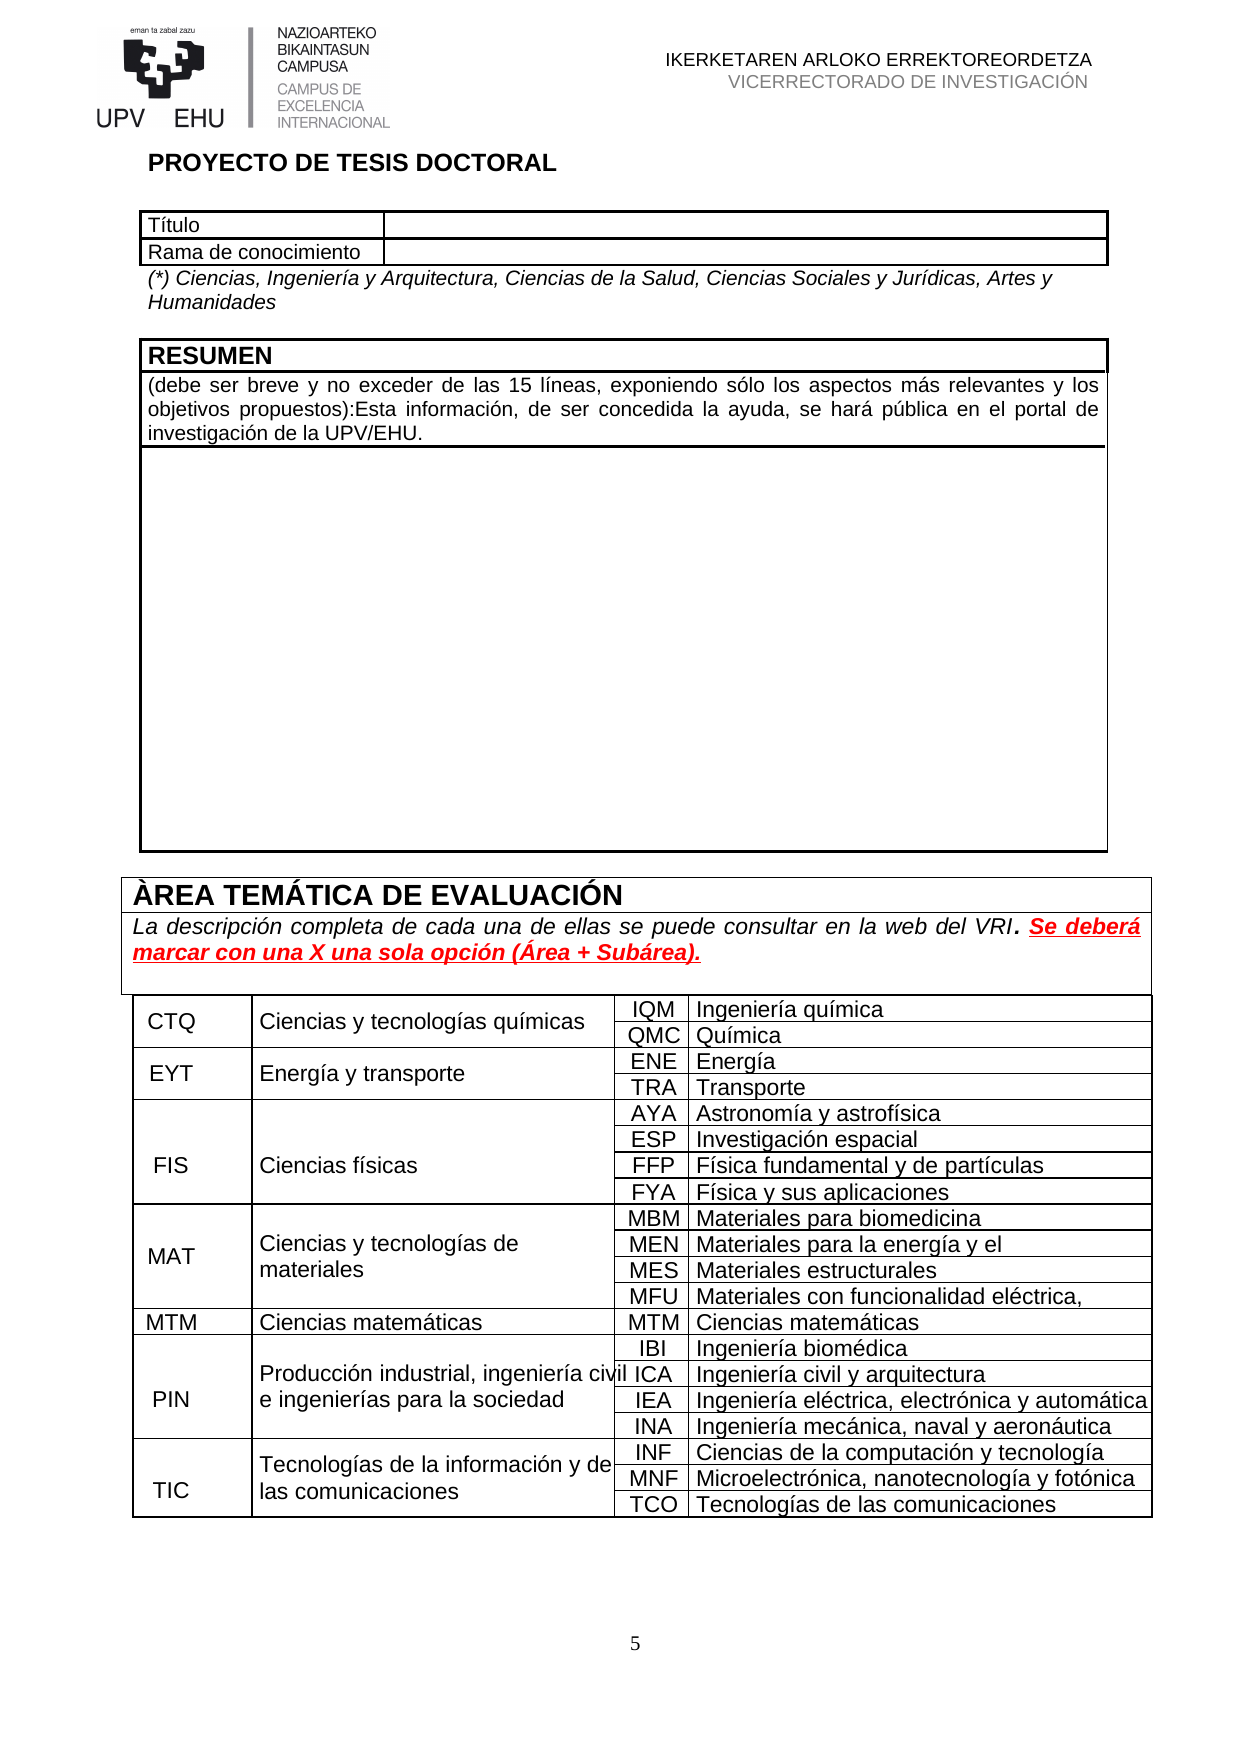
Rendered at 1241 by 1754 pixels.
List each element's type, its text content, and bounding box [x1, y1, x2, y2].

table_cell TRA [615, 1074, 688, 1099]
table_cell QMC [615, 1022, 688, 1047]
table_cell MES [615, 1257, 688, 1282]
table_cell Materiales para la energía y el medioambiente [689, 1231, 1151, 1256]
table_header CTQ [134, 996, 251, 1047]
table_cell Física y sus aplicaciones [689, 1179, 1151, 1203]
table_cell (debe ser breve y no exceder de las 15 líneas, exponiendo sólo los aspectos más relevantes y los objetivos propuestos):Esta información, de ser concedida la ayuda, se hará pública en el portal de investigación de la UPV/EHU. [142, 370, 1107, 444]
table_cell Química [689, 1022, 1151, 1047]
table_cell INA [615, 1413, 688, 1438]
table_header [385, 213, 1106, 237]
text (*) Ciencias, Ingeniería y Arquitectura, Ciencias de la Salud, Ciencias Sociales y Jurídicas, Artes y Humanidades [148, 266, 1122, 314]
table_cell Producción industrial, ingeniería civil e ingenierías para la sociedad [253, 1335, 614, 1438]
table_cell AYA [615, 1100, 688, 1125]
table_cell ICA [615, 1361, 688, 1386]
table_cell Ingeniería mecánica, naval y aeronáutica [689, 1413, 1151, 1438]
table_cell IEA [615, 1387, 688, 1412]
table_cell Investigación espacial [689, 1126, 1151, 1151]
table_cell FYA [615, 1179, 688, 1203]
table_header IQM [615, 996, 688, 1021]
picture [97, 27, 390, 128]
table_cell Astronomía y astrofísica [689, 1100, 1151, 1125]
table_header Ingeniería química [689, 996, 1151, 1021]
table_cell Física fundamental y de partículas [689, 1153, 1151, 1177]
table_cell MNF [615, 1465, 688, 1490]
table_cell Ingeniería biomédica [689, 1335, 1151, 1360]
table_cell Ciencias matemáticas [689, 1309, 1151, 1334]
table_cell TCO [615, 1491, 688, 1516]
table_cell Transporte [689, 1074, 1151, 1099]
table_cell Ciencias matemáticas [253, 1309, 614, 1334]
table_cell MAT [134, 1205, 251, 1308]
table_cell MFU [615, 1283, 688, 1308]
table_cell Materiales con funcionalidad eléctrica, magnética, óptica o térmica [689, 1283, 1151, 1308]
table_cell Materiales estructurales [689, 1257, 1151, 1282]
table_cell Tecnologías de las comunicaciones [689, 1491, 1151, 1516]
table_cell IBI [615, 1335, 688, 1360]
table_cell INF [615, 1439, 688, 1464]
table_header ÀREA TEMÁTICA DE EVALUACIÓN [122, 878, 1151, 912]
table_cell Materiales para biomedicina [689, 1205, 1151, 1229]
table_cell [142, 445, 1107, 850]
table_cell ENE [615, 1048, 688, 1073]
table_cell FFP [615, 1153, 688, 1177]
table_cell MTM [615, 1309, 688, 1334]
table_cell Ingeniería civil y arquitectura [689, 1361, 1151, 1386]
table_cell Energía y transporte [253, 1048, 614, 1099]
table_header Ciencias y tecnologías químicas [253, 996, 614, 1047]
table_cell Energía [689, 1048, 1151, 1073]
table_cell Ciencias y tecnologías de materiales [253, 1205, 614, 1308]
table_cell MEN [615, 1231, 688, 1256]
table_cell ESP [615, 1126, 688, 1151]
table_cell [385, 240, 1106, 264]
table_cell MTM [134, 1309, 251, 1334]
table_header RESUMEN [142, 341, 1106, 369]
table_cell Microelectrónica, nanotecnología y fotónica [689, 1465, 1151, 1490]
table_cell MBM [615, 1205, 688, 1229]
table_cell Rama de conocimiento [142, 240, 383, 264]
table_cell Ciencias físicas [253, 1100, 614, 1203]
table_cell FIS [134, 1100, 251, 1203]
table_cell La descripción completa de cada una de ellas se puede consultar en la web del VRI. Se deberá marcar con una X una sola opción (Área + Subárea). [122, 913, 1151, 994]
table_cell PIN [134, 1335, 251, 1438]
text PROYECTO DE TESIS DOCTORAL [148, 148, 1122, 176]
table_header Título [142, 213, 383, 237]
table_cell Ciencias de la computación y tecnología informática [689, 1439, 1151, 1464]
table_cell EYT [134, 1048, 251, 1099]
table_cell Ingeniería eléctrica, electrónica y automática [689, 1387, 1151, 1412]
table_cell Tecnologías de la información y de las comunicaciones [253, 1439, 614, 1516]
table_cell TIC [134, 1439, 251, 1516]
